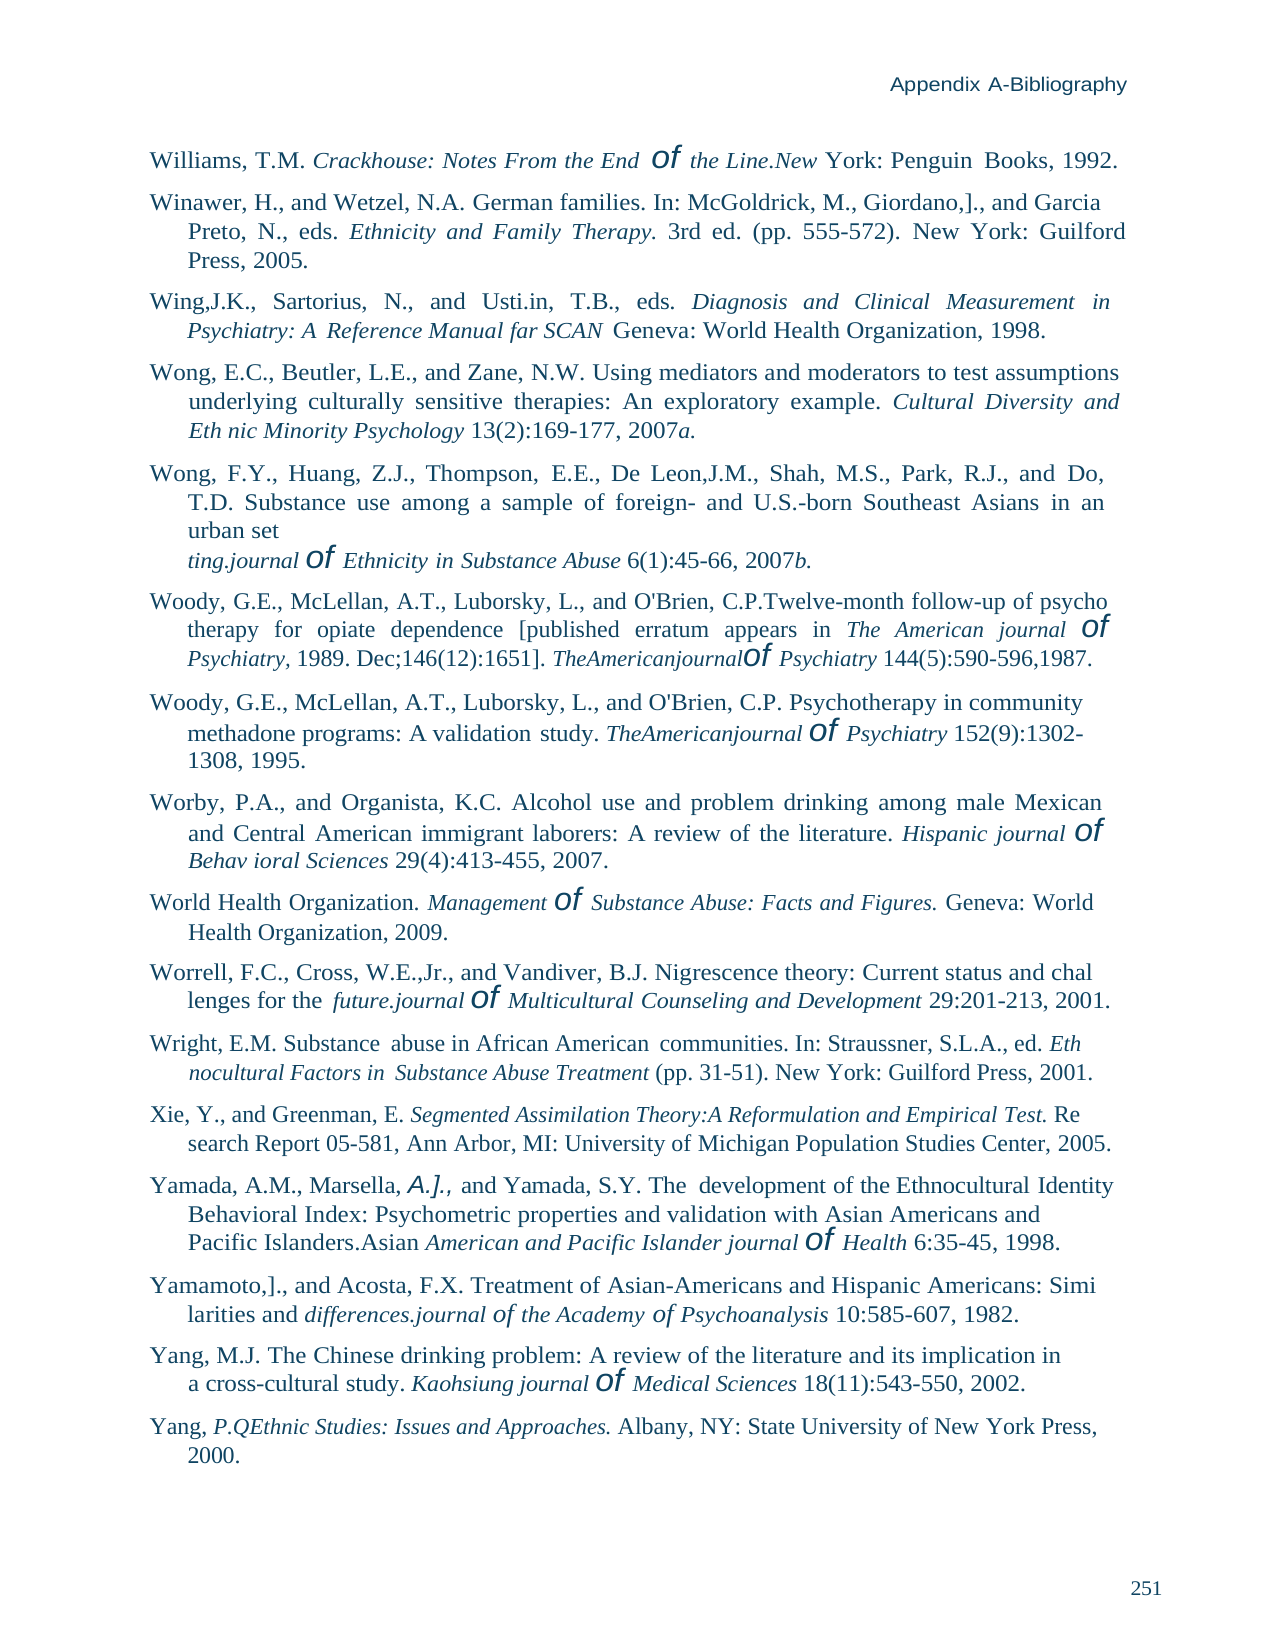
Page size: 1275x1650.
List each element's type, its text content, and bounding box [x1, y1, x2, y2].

text ting.journal of Ethnicity in Substance Abuse 6(1):45-66, 2007b. [187, 546, 1275, 575]
text Wong, E.C., Beutler, L.E., and Zane, N.W. Using mediators and moderators to test assumptions underlying culturally sensitive therapies: An exploratory example. Cultural Diversity and Eth­ nic Minority Psychology 13(2):169-177, 2007a. [149, 358, 1120, 444]
text Appendix A-Bibliography [0, 72, 1127, 95]
text Wing,J.K., Sartorius, N., and Usti.in, T.B., eds. Diagnosis and Clinical Measurement in Psychiatry: A Reference Manual far SCAN Geneva: World Health Organization, 1998. [149, 287, 1111, 344]
text Worby, P.A., and Organista, K.C. Alcohol use and problem drinking among male Mexican and Central American immigrant laborers: A review of the literature. Hispanic journal of Behav­ ioral Sciences 29(4):413-455, 2007. [149, 790, 1103, 873]
text Yang, P.QEthnic Studies: Issues and Approaches. Albany, NY: State University of New York Press, 2000. [149, 1412, 1112, 1469]
text Woody, G.E., McLellan, A.T., Luborsky, L., and O'Brien, C.P.Twelve-month follow-up of psycho­ therapy for opiate dependence [published erratum appears in The American journal of Psychiatry, 1989. Dec;146(12):1651]. TheAmericanjournalof Psychiatry 144(5):590-596,1987. [149, 592, 1108, 674]
text Yang, M.J. The Chinese drinking problem: A review of the literature and its implication in a cross-cultural study. Kaohsiung journal of Medical Sciences 18(11):543-550, 2002. [149, 1346, 1075, 1398]
text Behavioral Index: Psychometric properties and validation with Asian Americans and Pacific Islanders.Asian American and Pacific Islander journal of Health 6:35-45, 1998. [188, 1205, 1112, 1257]
text Williams, T.M. Crackhouse: Notes From the End of the Line.New York: Penguin Books, 1992. Winawer, H., and Wetzel, N.A. German families. In: McGoldrick, M., Giordano,]., and Garcia­ [149, 136, 1119, 215]
text Yamamoto,]., and Acosta, F.X. Treatment of Asian-Americans and Hispanic Americans: Simi­ larities and differences.journal of the Academy of Psychoanalysis 10:585-607, 1982. [149, 1271, 1112, 1328]
text Worrell, F.C., Cross, W.E.,Jr., and Vandiver, B.J. Nigrescence theory: Current status and chal­ lenges for the future.journal of Multicultural Counseling and Development 29:201-213, 2001. [149, 963, 1112, 1016]
text Yamada, A.M., Marsella, A.]., and Yamada, S.Y. The development of the Ethnocultural Identity [149, 1170, 1275, 1199]
text Preto, N., eds. Ethnicity and Family Therapy. 3rd ed. (pp. 555-572). New York: Guilford Press, 2005. [187, 217, 1126, 274]
text 251 [0, 1576, 1163, 1600]
text Woody, G.E., McLellan, A.T., Luborsky, L., and O'Brien, C.P. Psychotherapy in community methadone programs: A validation study. TheAmericanjournal of Psychiatry 152(9):1302- 1308, 1995. [149, 690, 1083, 773]
text Wong, F.Y., Huang, Z.J., Thompson, E.E., De Leon,J.M., Shah, M.S., Park, R.J., and Do, T.D. Substance use among a sample of foreign- and U.S.-born Southeast Asians in an urban set­ [149, 459, 1105, 544]
text World Health Organization. Management of Substance Abuse: Facts and Figures. Geneva: World Health Organization, 2009. [149, 880, 1094, 945]
text Xie, Y., and Greenman, E. Segmented Assimilation Theory:A Reformulation and Empirical Test. Re­ search Report 05-581, Ann Arbor, MI: University of Michigan Population Studies Center, 2005. [149, 1101, 1112, 1157]
text Wright, E.M. Substance abuse in African American communities. In: Straussner, S.L.A., ed. Eth­ nocultural Factors in Substance Abuse Treatment (pp. 31-51). New York: Guilford Press, 2001. [149, 1029, 1112, 1086]
